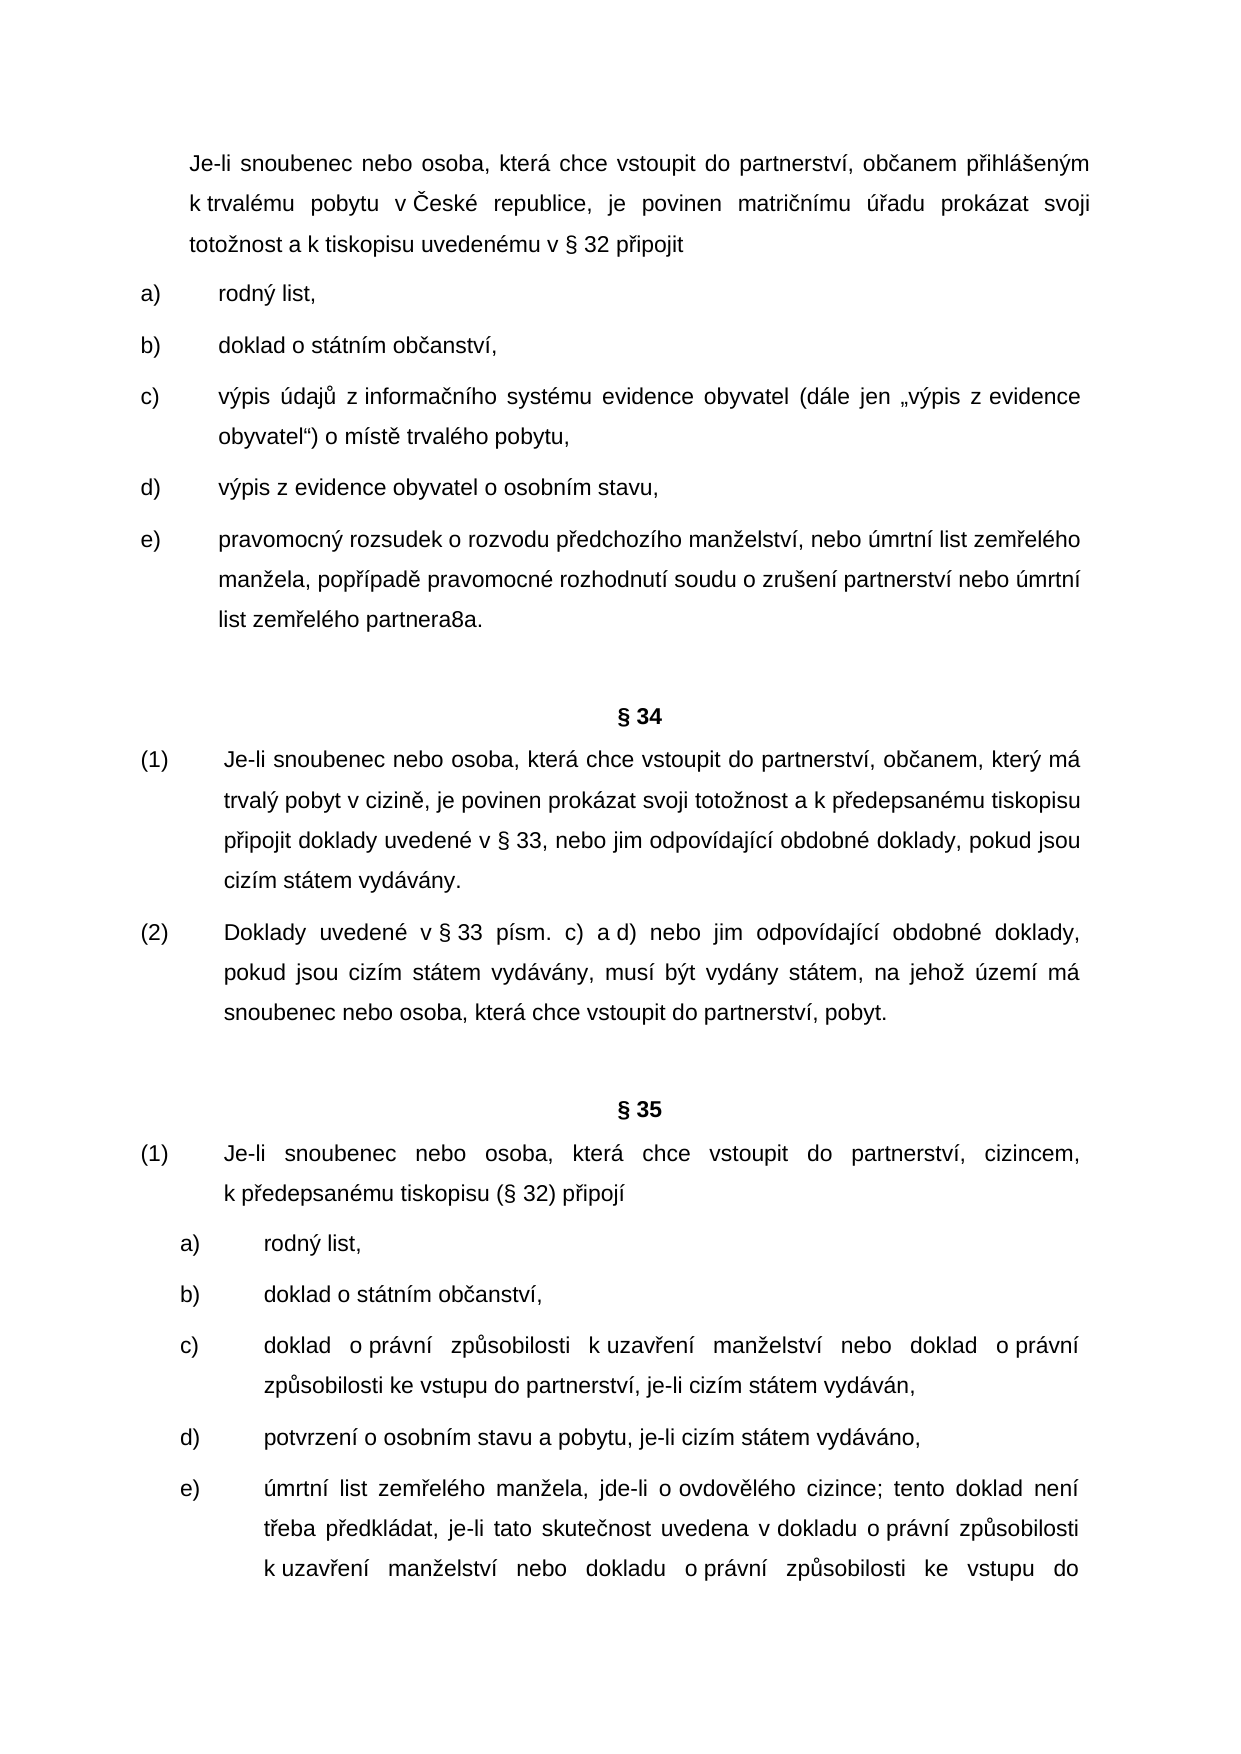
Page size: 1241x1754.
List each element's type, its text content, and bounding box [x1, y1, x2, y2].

table_header (1) [139, 1136, 172, 1585]
table_cell c) [139, 380, 167, 471]
text § 35 [189, 1096, 1090, 1122]
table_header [172, 1136, 1082, 1585]
text Je-li snoubenec nebo osoba, která chce vstoupit do partnerství, občanem přihlášeným k trvalému pobytu v České republice, je povinen matričnímu úřadu prokázat svoji totožnost a k tiskopisu uvedenému v § 32 připojit [189, 150, 1090, 257]
table_cell (2) [139, 916, 172, 1047]
table_header (1) [139, 743, 172, 916]
table_cell výpis z evidence obyvatel o osobním stavu, [167, 471, 1082, 522]
table_cell doklad o státním občanství, [167, 329, 1082, 380]
table_cell e) [139, 523, 167, 654]
table_header Je-li snoubenec nebo osoba, která chce vstoupit do partnerství, občanem, který má trvalý pobyt v cizině, je povinen prokázat svoji totožnost a k předepsanému tiskopisu připojit doklady uvedené v § 33, nebo jim odpovídající obdobné doklady, pokud jsou cizím státem vydávány. [172, 743, 1082, 916]
table_cell Doklady uvedené v § 33 písm. c) a d) nebo jim odpovídající obdobné doklady, pokud jsou cizím státem vydávány, musí být vydány státem, na jehož území má snoubenec nebo osoba, která chce vstoupit do partnerství, pobyt. [172, 916, 1082, 1047]
table_cell b) [139, 329, 167, 380]
table_cell výpis údajů z informačního systému evidence obyvatel (dále jen „výpis z evidence obyvatel“) o místě trvalého pobytu, [167, 380, 1082, 471]
table_header rodný list, [167, 277, 1082, 328]
table_cell d) [139, 471, 167, 522]
text § 34 [189, 703, 1090, 729]
table_header a) [139, 277, 167, 328]
table_cell pravomocný rozsudek o rozvodu předchozího manželství, nebo úmrtní list zemřelého manžela, popřípadě pravomocné rozhodnutí soudu o zrušení partnerství nebo úmrtní list zemřelého partnera8a. [167, 523, 1082, 654]
